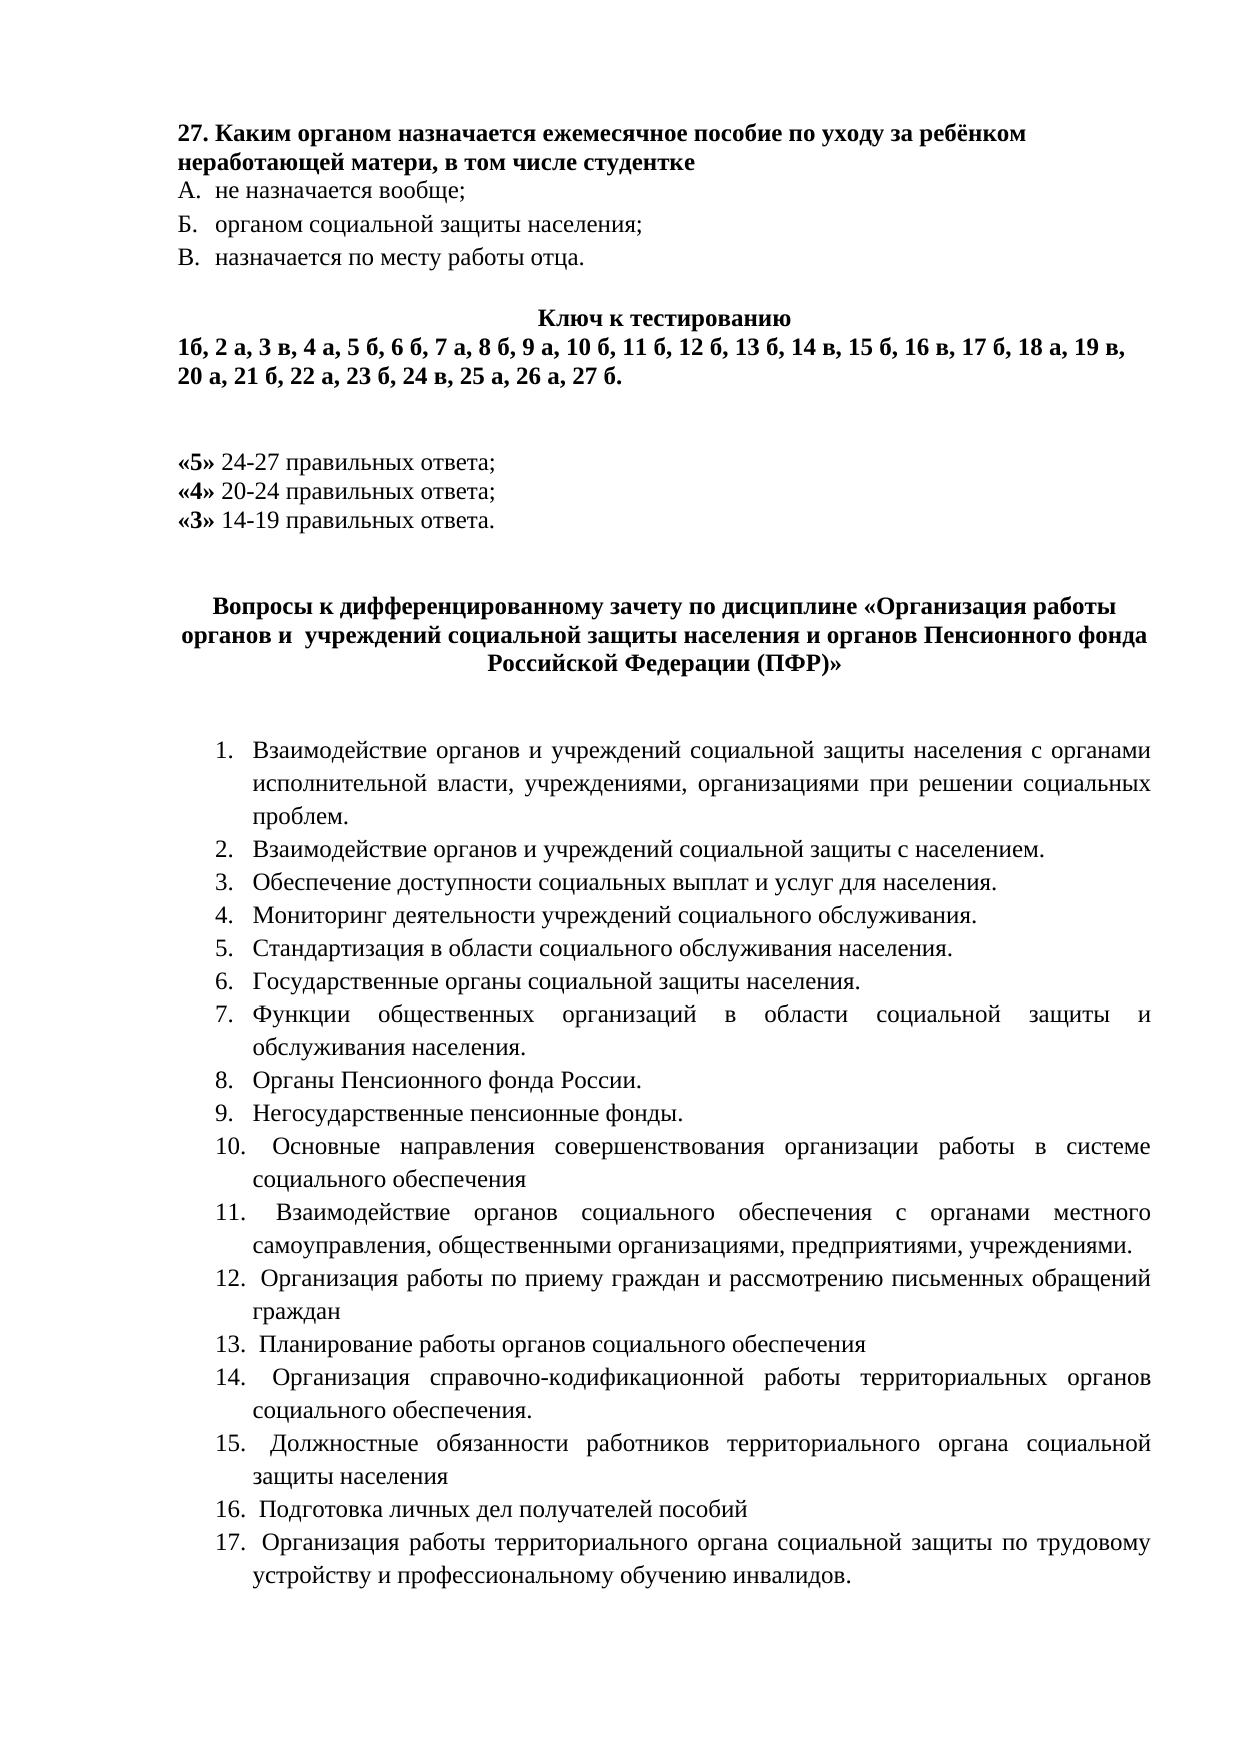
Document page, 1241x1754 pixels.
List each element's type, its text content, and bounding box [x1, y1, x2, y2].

list Планирование работы органов социального обеспечения [215, 1329, 1152, 1358]
list Организация работы территориального органа социальной защиты по трудовому устройству и профессиональному обучению инвалидов. [215, 1527, 1152, 1589]
list Подготовка личных дел получателей пособий [215, 1494, 1152, 1523]
list Функции общественных организаций в области социальной защиты и обслуживания населения. [215, 999, 1152, 1061]
list Обеспечение доступности социальных выплат и услуг для населения. [215, 867, 1152, 896]
list Должностные обязанности работников территориального органа социальной защиты населения [215, 1428, 1152, 1490]
list Взаимодействие органов и учреждений социальной защиты населения с органами исполнительной власти, учреждениями, организациями при решении социальных проблем. [215, 735, 1152, 829]
list Негосударственные пенсионные фонды. [215, 1098, 1152, 1127]
list Органы Пенсионного фонда России. [215, 1065, 1152, 1094]
text Вопросы к дифференцированному зачету по дисциплине «Организация работы органов и учреждений социальной защиты населения и органов Пенсионного фонда Российской Федерации (ПФР)» [177, 591, 1152, 677]
text «4» 20-24 правильных ответа; [177, 476, 1152, 505]
list Мониторинг деятельности учреждений социального обслуживания. [215, 900, 1152, 928]
text 1б, 2 а, 3 в, 4 а, 5 б, 6 б, 7 а, 8 б, 9 а, 10 б, 11 б, 12 б, 13 б, 14 в, 15 б, 16 в, 17 б, 18 а, 19 в, 20 а, 21 б, 22 а, 23 б, 24 в, 25 а, 26 а, 27 б. [177, 332, 1152, 390]
text «5» 24-27 правильных ответа; [177, 447, 1152, 476]
list Организация работы по приему граждан и рассмотрению письменных обращений граждан [215, 1263, 1152, 1325]
text Ключ к тестированию [177, 303, 1152, 332]
text «3» 14-19 правильных ответа. [177, 505, 1152, 533]
list Взаимодействие органов и учреждений социальной защиты с населением. [215, 834, 1152, 862]
list Взаимодействие органов социального обеспечения с органами местного самоуправления, общественными организациями, предприятиями, учреждениями. [215, 1197, 1152, 1259]
list Основные направления совершенствования организации работы в системе социального обеспечения [215, 1131, 1152, 1193]
text 27. Каким органом назначается ежемесячное пособие по уходу за ребёнком неработающей матери, в том числе студентке [177, 118, 1152, 176]
list назначается по месту работы отца. [177, 242, 1152, 270]
list органом социальной защиты населения; [177, 209, 1152, 237]
list Организация справочно-кодификационной работы территориальных органов социального обеспечения. [215, 1362, 1152, 1424]
list Государственные органы социальной защиты населения. [215, 966, 1152, 994]
list не назначается вообще; [177, 176, 1152, 204]
list Стандартизация в области социального обслуживания населения. [215, 933, 1152, 962]
